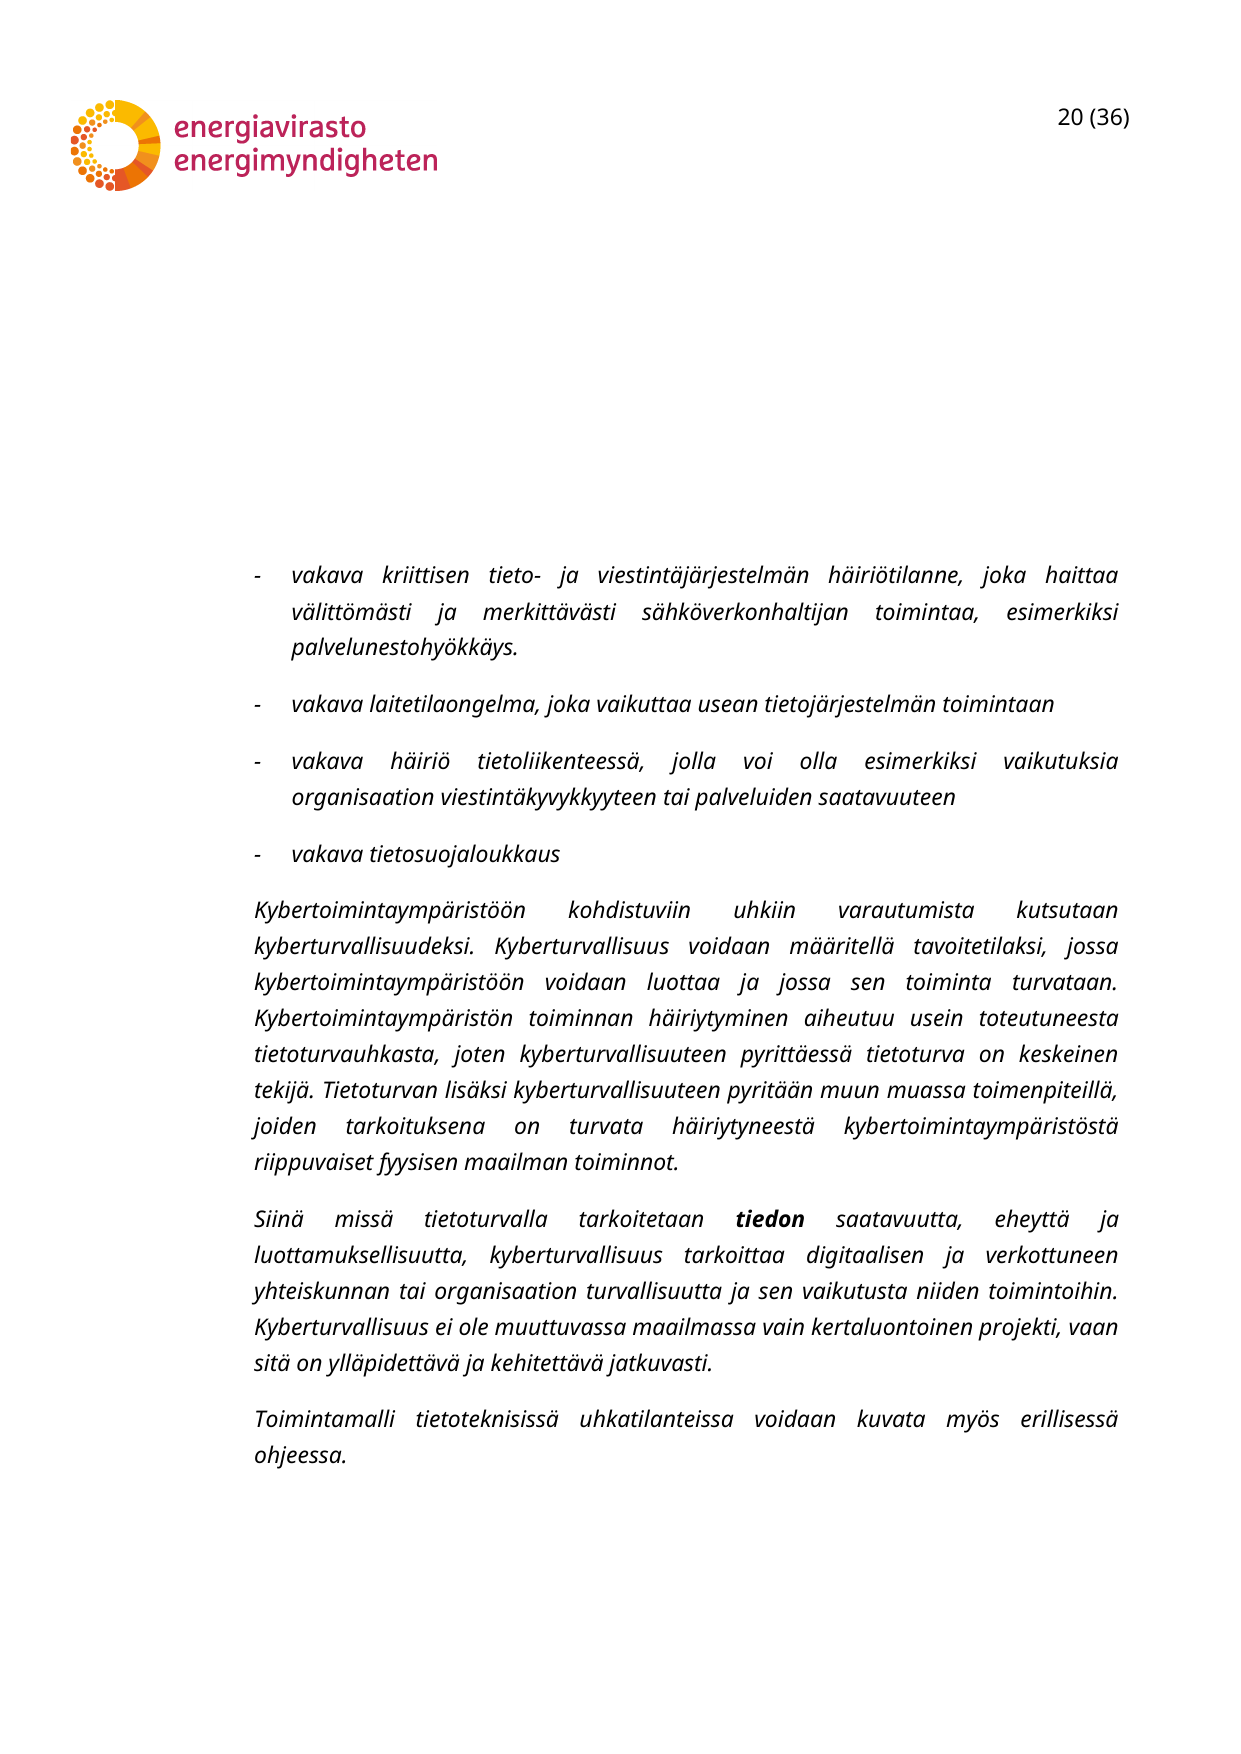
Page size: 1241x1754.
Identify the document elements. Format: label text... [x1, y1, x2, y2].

list vakava tietosuojaloukkaus [254, 838, 1122, 869]
list vakava laitetilaongelma, joka vaikuttaa usean tietojärjestelmän toimintaan [254, 688, 1122, 719]
list vakava kriittisen tieto- ja viestintäjärjestelmän häiriötilanne, joka haittaa välittömästi ja merkittävästi sähköverkonhaltijan toimintaa, esimerkiksi palvelunestohyökkäys. [254, 559, 1122, 663]
text Kybertoimintaympäristöön kohdistuviin uhkiin varautumista kutsutaan kyberturvallisuudeksi. Kyberturvallisuus voidaan määritellä tavoitetilaksi, jossa kybertoimintaympäristöön voidaan luottaa ja jossa sen toiminta turvataan. Kybertoimintaympäristön toiminnan häiriytyminen aiheutuu usein toteutuneesta tietoturvauhkasta, joten kyberturvallisuuteen pyrittäessä tietoturva on keskeinen tekijä. Tietoturvan lisäksi kyberturvallisuuteen pyritään muun muassa toimenpiteillä, joiden tarkoituksena on turvata häiriytyneestä kybertoimintaympäristöstä riippuvaiset fyysisen maailman toiminnot. [254, 894, 1122, 1177]
text Toimintamalli tietoteknisissä uhkatilanteissa voidaan kuvata myös erillisessä ohjeessa. [254, 1403, 1122, 1470]
picture [70, 100, 437, 191]
list vakava häiriö tietoliikenteessä, jolla voi olla esimerkiksi vaikutuksia organisaation viestintäkyvykkyyteen tai palveluiden saatavuuteen [254, 745, 1122, 812]
text Siinä missä tietoturvalla tarkoitetaan tiedon saatavuutta, eheyttä ja luottamuksellisuutta, kyberturvallisuus tarkoittaa digitaalisen ja verkottuneen yhteiskunnan tai organisaation turvallisuutta ja sen vaikutusta niiden toimintoihin. Kyberturvallisuus ei ole muuttuvassa maailmassa vain kertaluontoinen projekti, vaan sitä on ylläpidettävä ja kehitettävä jatkuvasti. [254, 1203, 1122, 1378]
